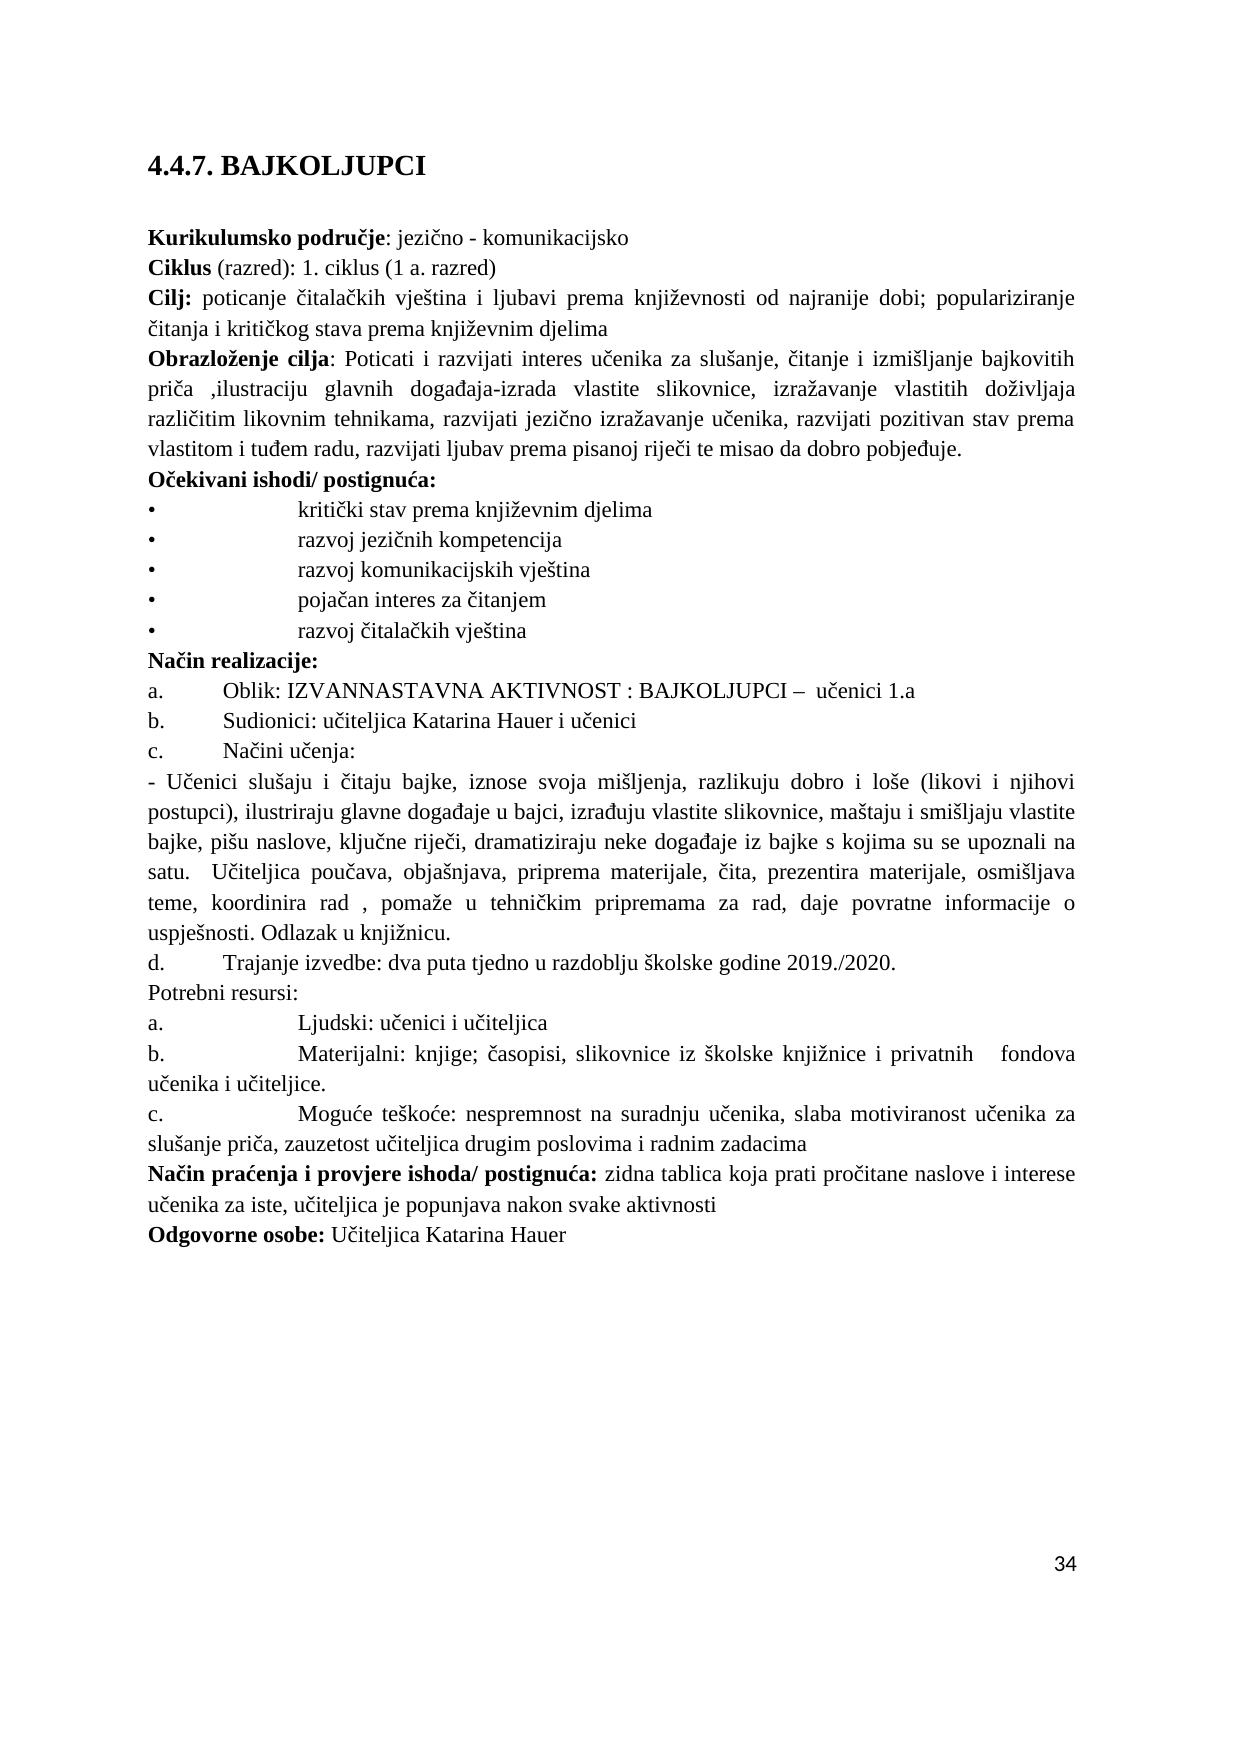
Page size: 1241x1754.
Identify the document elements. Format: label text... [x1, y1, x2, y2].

text Odgovorne osobe: Učiteljica Katarina Hauer [148, 1221, 1077, 1247]
text • razvoj čitalačkih vještina [148, 617, 1077, 643]
text Način praćenja i provjere ishoda/ postignuća: zidna tablica koja prati pročitane naslove i interese učenika za iste, učiteljica je popunjava nakon svake aktivnosti [148, 1160, 1077, 1217]
text Očekivani ishodi/ postignuća: [148, 466, 1077, 492]
text • pojačan interes za čitanjem [148, 586, 1077, 613]
text - Učenici slušaju i čitaju bajke, iznose svoja mišljenja, razlikuju dobro i loše (likovi i njihovi postupci), ilustriraju glavne događaje u bajci, izrađuju vlastite slikovnice, maštaju i smišljaju vlastite bajke, pišu naslove, ključne riječi, dramatiziraju neke događaje iz bajke s kojima su se upoznali na satu. Učiteljica poučava, objašnjava, priprema materijale, čita, prezentira materijale, osmišljava teme, koordinira rad , pomaže u tehničkim pripremama za rad, daje povratne informacije o uspješnosti. Odlazak u knjižnicu. [148, 768, 1077, 945]
text Potrebni resursi: [148, 979, 1077, 1006]
text • razvoj komunikacijskih vještina [148, 556, 1077, 583]
text Ciklus (razred): 1. ciklus (1 a. razred) [148, 254, 1077, 281]
text Cilj: poticanje čitalačkih vještina i ljubavi prema književnosti od najranije dobi; populariziranje čitanja i kritičkog stava prema književnim djelima [148, 284, 1077, 341]
text c. Načini učenja: [148, 737, 1077, 764]
text b. Materijalni: knjige; časopisi, slikovnice iz školske knjižnice i privatnih fondova učenika i učiteljice. [148, 1039, 1077, 1096]
text Kurikulumsko područje: jezično - komunikacijsko [148, 224, 1077, 250]
text a. Ljudski: učenici i učiteljica [148, 1009, 1077, 1036]
text b. Sudionici: učiteljica Katarina Hauer i učenici [148, 707, 1077, 734]
text • razvoj jezičnih kompetencija [148, 526, 1077, 552]
text d. Trajanje izvedbe: dva puta tjedno u razdoblju školske godine 2019./2020. [148, 949, 1077, 975]
text a. Oblik: IZVANNASTAVNA AKTIVNOST : BAJKOLJUPCI – učenici 1.a [148, 677, 1077, 703]
text c. Moguće teškoće: nespremnost na suradnju učenika, slaba motiviranost učenika za slušanje priča, zauzetost učiteljica drugim poslovima i radnim zadacima [148, 1100, 1077, 1157]
subtitle 4.4.7. BAJKOLJUPCI [148, 148, 1077, 181]
text Način realizacije: [148, 647, 1077, 673]
text • kritički stav prema književnim djelima [148, 496, 1077, 522]
text Obrazloženje cilja: Poticati i razvijati interes učenika za slušanje, čitanje i izmišljanje bajkovitih priča ,ilustraciju glavnih događaja-izrada vlastite slikovnice, izražavanje vlastitih doživljaja različitim likovnim tehnikama, razvijati jezično izražavanje učenika, razvijati pozitivan stav prema vlastitom i tuđem radu, razvijati ljubav prema pisanoj riječi te misao da dobro pobjeđuje. [148, 345, 1077, 462]
